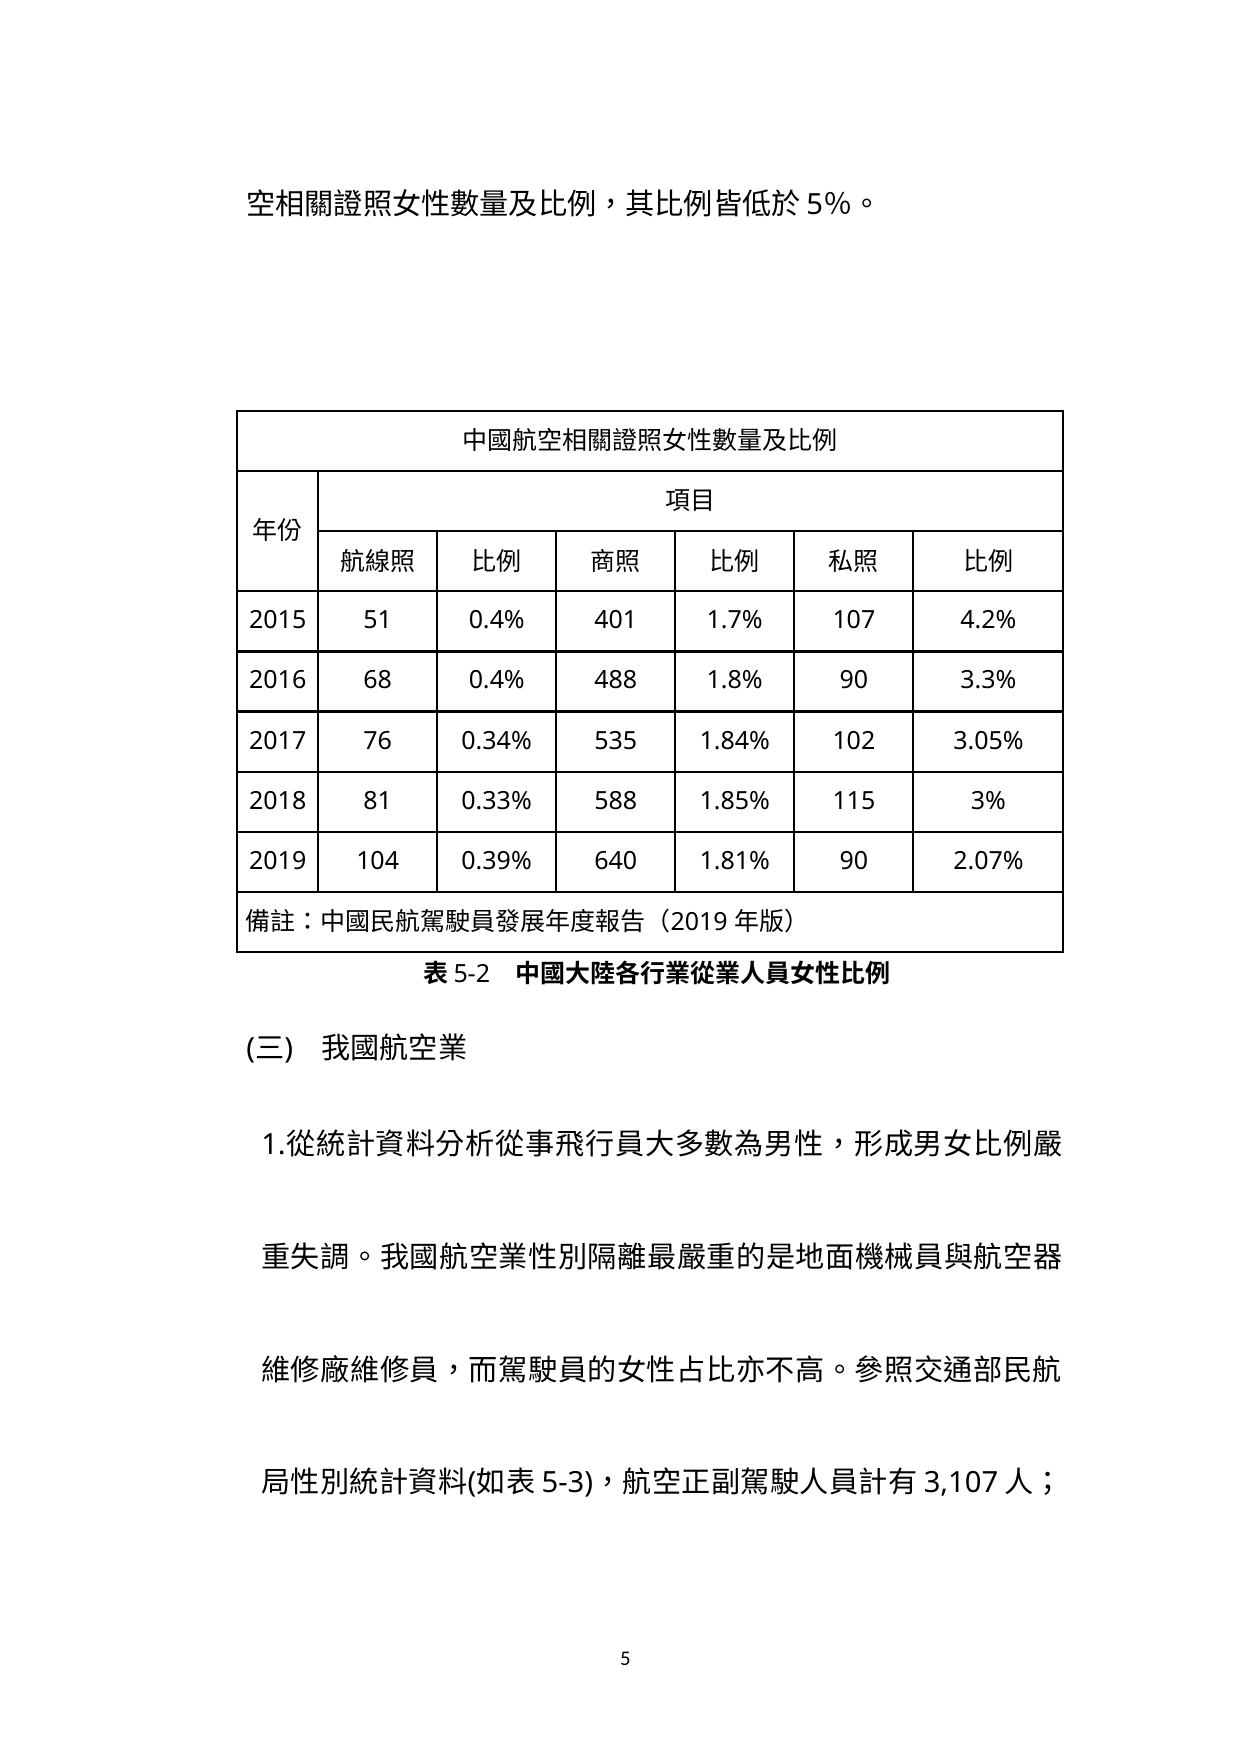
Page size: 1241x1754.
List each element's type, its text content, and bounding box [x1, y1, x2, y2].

table_cell 1.84% [676, 713, 793, 771]
table_cell 104 [319, 833, 436, 891]
table_cell 私照 [795, 532, 912, 590]
table_cell 76 [319, 713, 436, 771]
table_cell 2.07% [914, 833, 1062, 891]
table_cell 1.8% [676, 653, 793, 710]
table_cell 1.85% [676, 773, 793, 831]
table_cell 3% [914, 773, 1062, 831]
table_cell 2019 [238, 833, 317, 891]
table_cell 640 [557, 833, 674, 891]
table_cell 航線照 [319, 532, 436, 590]
table_cell 588 [557, 773, 674, 831]
table_cell 0.39% [438, 833, 555, 891]
table_cell 535 [557, 713, 674, 771]
table_cell 0.4% [438, 592, 555, 650]
table_cell 比例 [438, 532, 555, 590]
table_cell 90 [795, 653, 912, 710]
table_cell 1.81% [676, 833, 793, 891]
table_cell 3.05% [914, 713, 1062, 771]
table_cell 備註：中國民航駕駛員發展年度報告（2019 年版） [238, 893, 1062, 951]
table_cell 0.34% [438, 713, 555, 771]
table_cell 比例 [676, 532, 793, 590]
table_cell 1.7% [676, 592, 793, 650]
table_cell 115 [795, 773, 912, 831]
table_cell 2016 [238, 653, 317, 710]
table_cell 商照 [557, 532, 674, 590]
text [246, 164, 1063, 239]
table_cell 488 [557, 653, 674, 710]
table_cell 年份 [238, 472, 317, 590]
table_cell 81 [319, 773, 436, 831]
table_cell 4.2% [914, 592, 1062, 650]
table_cell 0.4% [438, 653, 555, 710]
table_cell 2017 [238, 713, 317, 771]
table_cell 102 [795, 713, 912, 771]
table_cell 51 [319, 592, 436, 650]
list 我國航空業 [246, 1008, 1063, 1083]
table_cell 比例 [914, 532, 1062, 590]
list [261, 1105, 1063, 1517]
table_cell 401 [557, 592, 674, 650]
table_cell 3.3% [914, 653, 1062, 710]
table_header 中國航空相關證照女性數量及比例 [238, 412, 1062, 470]
table_cell 90 [795, 833, 912, 891]
table_cell 68 [319, 653, 436, 710]
table_cell 2018 [238, 773, 317, 831]
table_cell 項目 [319, 472, 1062, 530]
table_cell 0.33% [438, 773, 555, 831]
text 表5-2 中國大陸各行業從業人員女性比例 [187, 953, 1063, 990]
table_cell 107 [795, 592, 912, 650]
table_cell 2015 [238, 592, 317, 650]
